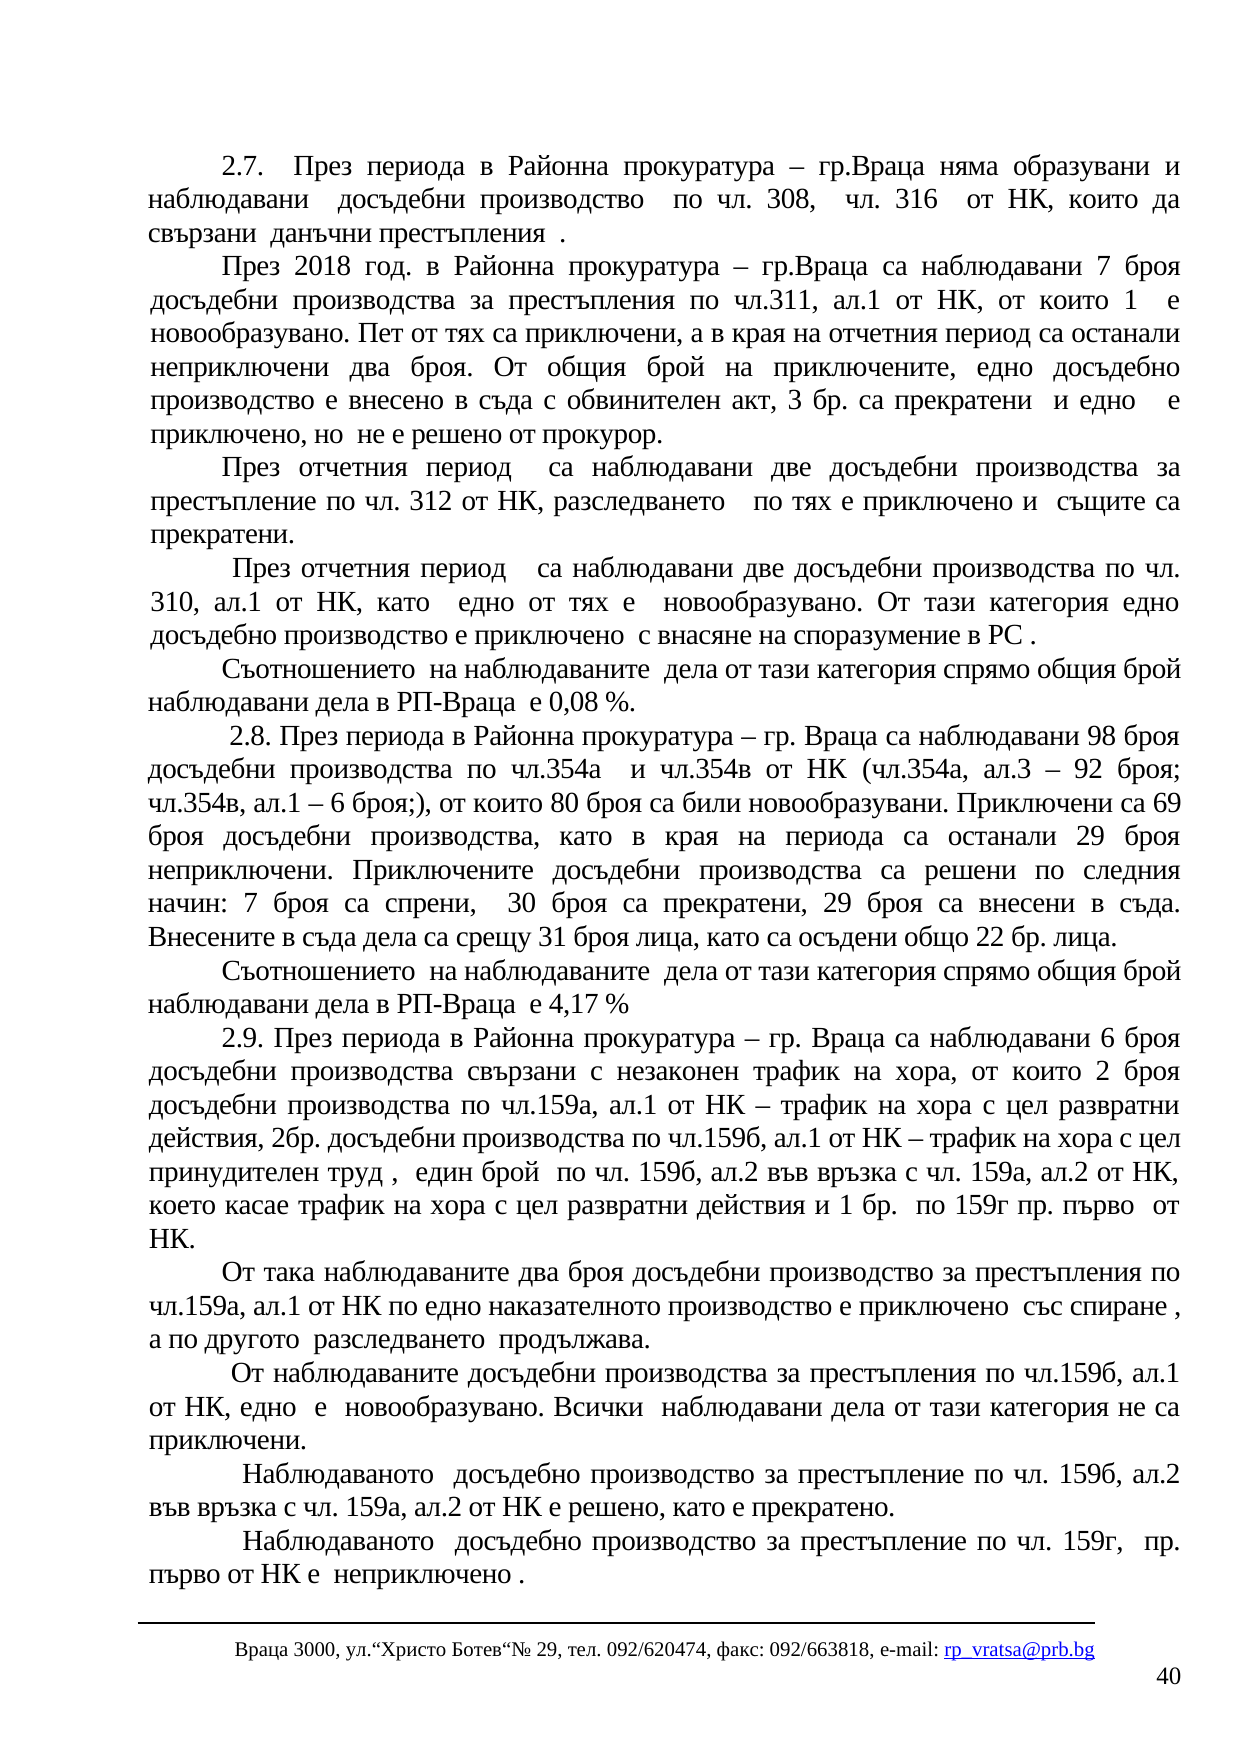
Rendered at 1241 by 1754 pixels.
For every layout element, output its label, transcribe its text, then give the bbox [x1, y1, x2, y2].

text Наблюдаваното досъдебно производство за престъпление по чл. 159б, ал.2 във връзка с чл. 159а, ал.2 от НК е решено, като е прекратено. [149, 1456, 1181, 1523]
text От така наблюдаваните два броя досъдебни производство за престъпления по чл.159а, ал.1 от НК по едно наказателното производство е приключено със спиране , а по другото разследването продължава. [149, 1254, 1181, 1355]
text От наблюдаваните досъдебни производства за престъпления по чл.159б, ал.1 от НК, едно е новообразувано. Всички наблюдавани дела от тази категория не са приключени. [149, 1355, 1181, 1456]
text През отчетния период са наблюдавани две досъдебни производства по чл. 310, ал.1 от НК, като едно от тях е новообразувано. От тази категория едно досъдебно производство е приключено с внасяне на споразумение в РС . [150, 550, 1181, 651]
text Съотношението на наблюдаваните дела от тази категория спрямо общия брой наблюдавани дела в РП-Враца е 4,17 % [148, 953, 1181, 1020]
text През отчетния период са наблюдавани две досъдебни производства за престъпление по чл. 312 от НК, разследването по тях е приключено и същите са прекратени. [150, 449, 1181, 550]
text 2.8. През периода в Районна прокуратура – гр. Враца са наблюдавани 98 броя досъдебни производства по чл.354а и чл.354в от НК (чл.354а, ал.3 – 92 броя; чл.354в, ал.1 – 6 броя;), от които 80 броя са били новообразувани. Приключени са 69 броя досъдебни производства, като в края на периода са останали 29 броя неприключени. Приключените досъдебни производства са решени по следния начин: 7 броя са спрени, 30 броя са прекратени, 29 броя са внесени в съда. Внесените в съда дела са срещу 31 броя лица, като са осъдени общо 22 бр. лица. [148, 718, 1181, 953]
text 2.9. През периода в Районна прокуратура – гр. Враца са наблюдавани 6 броя досъдебни производства свързани с незаконен трафик на хора, от които 2 броя досъдебни производства по чл.159а, ал.1 от НК – трафик на хора с цел развратни действия, 2бр. досъдебни производства по чл.159б, ал.1 от НК – трафик на хора с цел принудителен труд , един брой по чл. 159б, ал.2 във връзка с чл. 159а, ал.2 от НК, което касае трафик на хора с цел развратни действия и 1 бр. по 159г пр. първо от НК. [149, 1020, 1181, 1254]
text Наблюдаваното досъдебно производство за престъпление по чл. 159г, пр. първо от НК е неприключено . [149, 1523, 1181, 1590]
text През 2018 год. в Районна прокуратура – гр.Враца са наблюдавани 7 броя досъдебни производства за престъпления по чл.311, ал.1 от НК, от които 1 е новообразувано. Пет от тях са приключени, а в края на отчетния период са останали неприключени два броя. От общия брой на приключените, едно досъдебно производство е внесено в съда с обвинителен акт, 3 бр. са прекратени и едно е приключено, но не е решено от прокурор. [150, 248, 1181, 449]
text Съотношението на наблюдаваните дела от тази категория спрямо общия брой наблюдавани дела в РП-Враца е 0,08 %. [148, 651, 1181, 718]
text 2.7. През периода в Районна прокуратура – гр.Враца няма образувани и наблюдавани досъдебни производство по чл. 308, чл. 316 от НК, които да свързани данъчни престъпления . [148, 148, 1181, 248]
